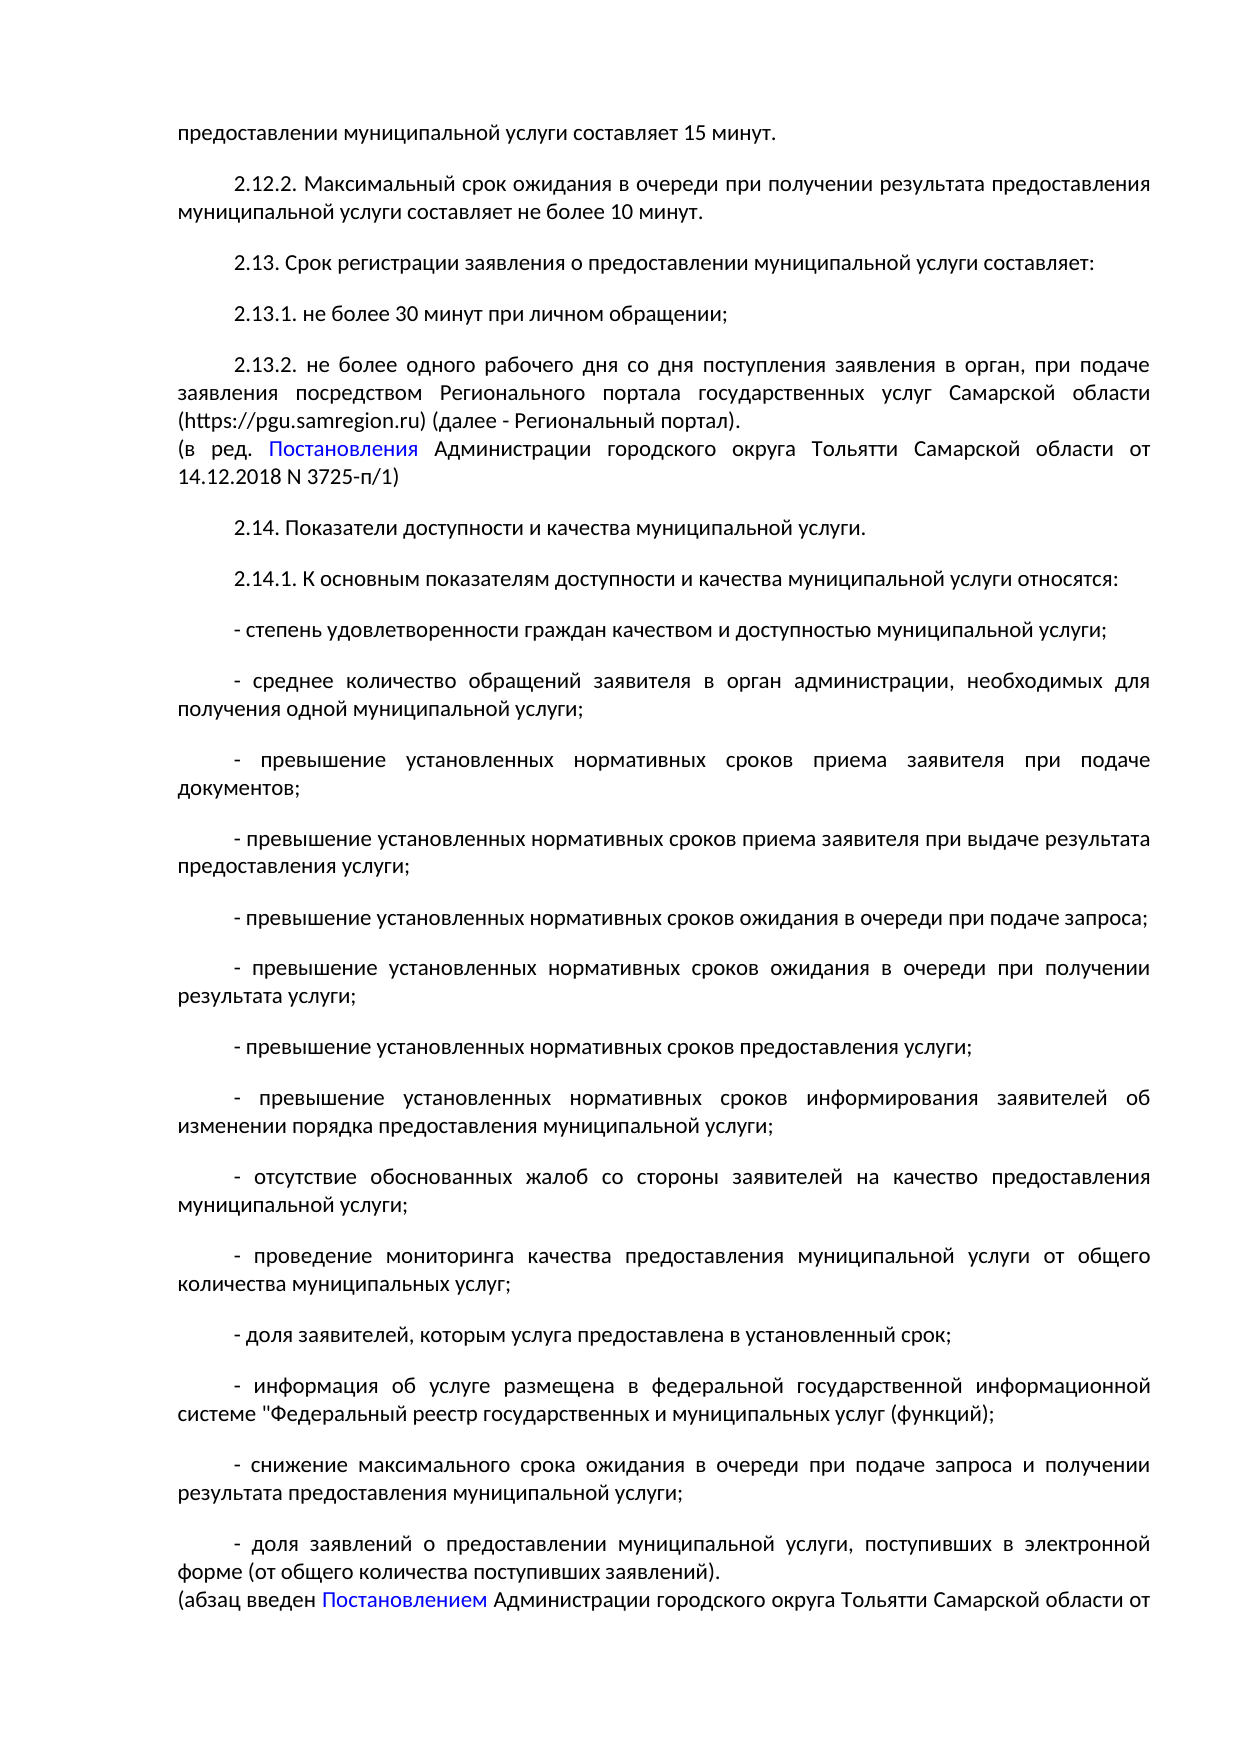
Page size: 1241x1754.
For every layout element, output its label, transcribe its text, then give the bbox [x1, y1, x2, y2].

text 2.14.1. К основным показателям доступности и качества муниципальной услуги относятся: [177, 564, 1152, 592]
text (в ред. Постановления Администрации городского округа Тольятти Самарской области от 14.12.2018 N 3725-п/1) [177, 434, 1152, 490]
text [177, 118, 1152, 146]
text - проведение мониторинга качества предоставления муниципальной услуги от общего количества муниципальных услуг; [177, 1241, 1152, 1297]
text - превышение установленных нормативных сроков ожидания в очереди при подаче запроса; [177, 903, 1152, 931]
text - превышение установленных нормативных сроков предоставления услуги; [177, 1032, 1152, 1061]
text - превышение установленных нормативных сроков ожидания в очереди при получении результата услуги; [177, 953, 1152, 1009]
text - снижение максимального срока ожидания в очереди при подаче запроса и получении результата предоставления муниципальной услуги; [177, 1450, 1152, 1506]
text - доля заявителей, которым услуга предоставлена в установленный срок; [177, 1320, 1152, 1348]
text - информация об услуге размещена в федеральной государственной информационной системе "Федеральный реестр государственных и муниципальных услуг (функций); [177, 1371, 1152, 1427]
text - превышение установленных нормативных сроков приема заявителя при подаче документов; [177, 745, 1152, 801]
text 2.13. Срок регистрации заявления о предоставлении муниципальной услуги составляет: [177, 248, 1152, 276]
text 2.14. Показатели доступности и качества муниципальной услуги. [177, 513, 1152, 541]
text 2.12.2. Максимальный срок ожидания в очереди при получении результата предоставления муниципальной услуги составляет не более 10 минут. [177, 169, 1152, 225]
text - отсутствие обоснованных жалоб со стороны заявителей на качество предоставления муниципальной услуги; [177, 1162, 1152, 1218]
text - доля заявлений о предоставлении муниципальной услуги, поступивших в электронной форме (от общего количества поступивших заявлений). [177, 1529, 1152, 1585]
text - среднее количество обращений заявителя в орган администрации, необходимых для получения одной муниципальной услуги; [177, 666, 1152, 722]
text - превышение установленных нормативных сроков приема заявителя при выдаче результата предоставления услуги; [177, 824, 1152, 880]
text 2.13.2. не более одного рабочего дня со дня поступления заявления в орган, при подаче заявления посредством Регионального портала государственных услуг Самарской области (https://pgu.samregion.ru) (далее - Региональный портал). [177, 350, 1152, 434]
text - степень удовлетворенности граждан качеством и доступностью муниципальной услуги; [177, 615, 1152, 643]
text 2.13.1. не более 30 минут при личном обращении; [177, 299, 1152, 327]
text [177, 1585, 1152, 1613]
text - превышение установленных нормативных сроков информирования заявителей об изменении порядка предоставления муниципальной услуги; [177, 1083, 1152, 1139]
